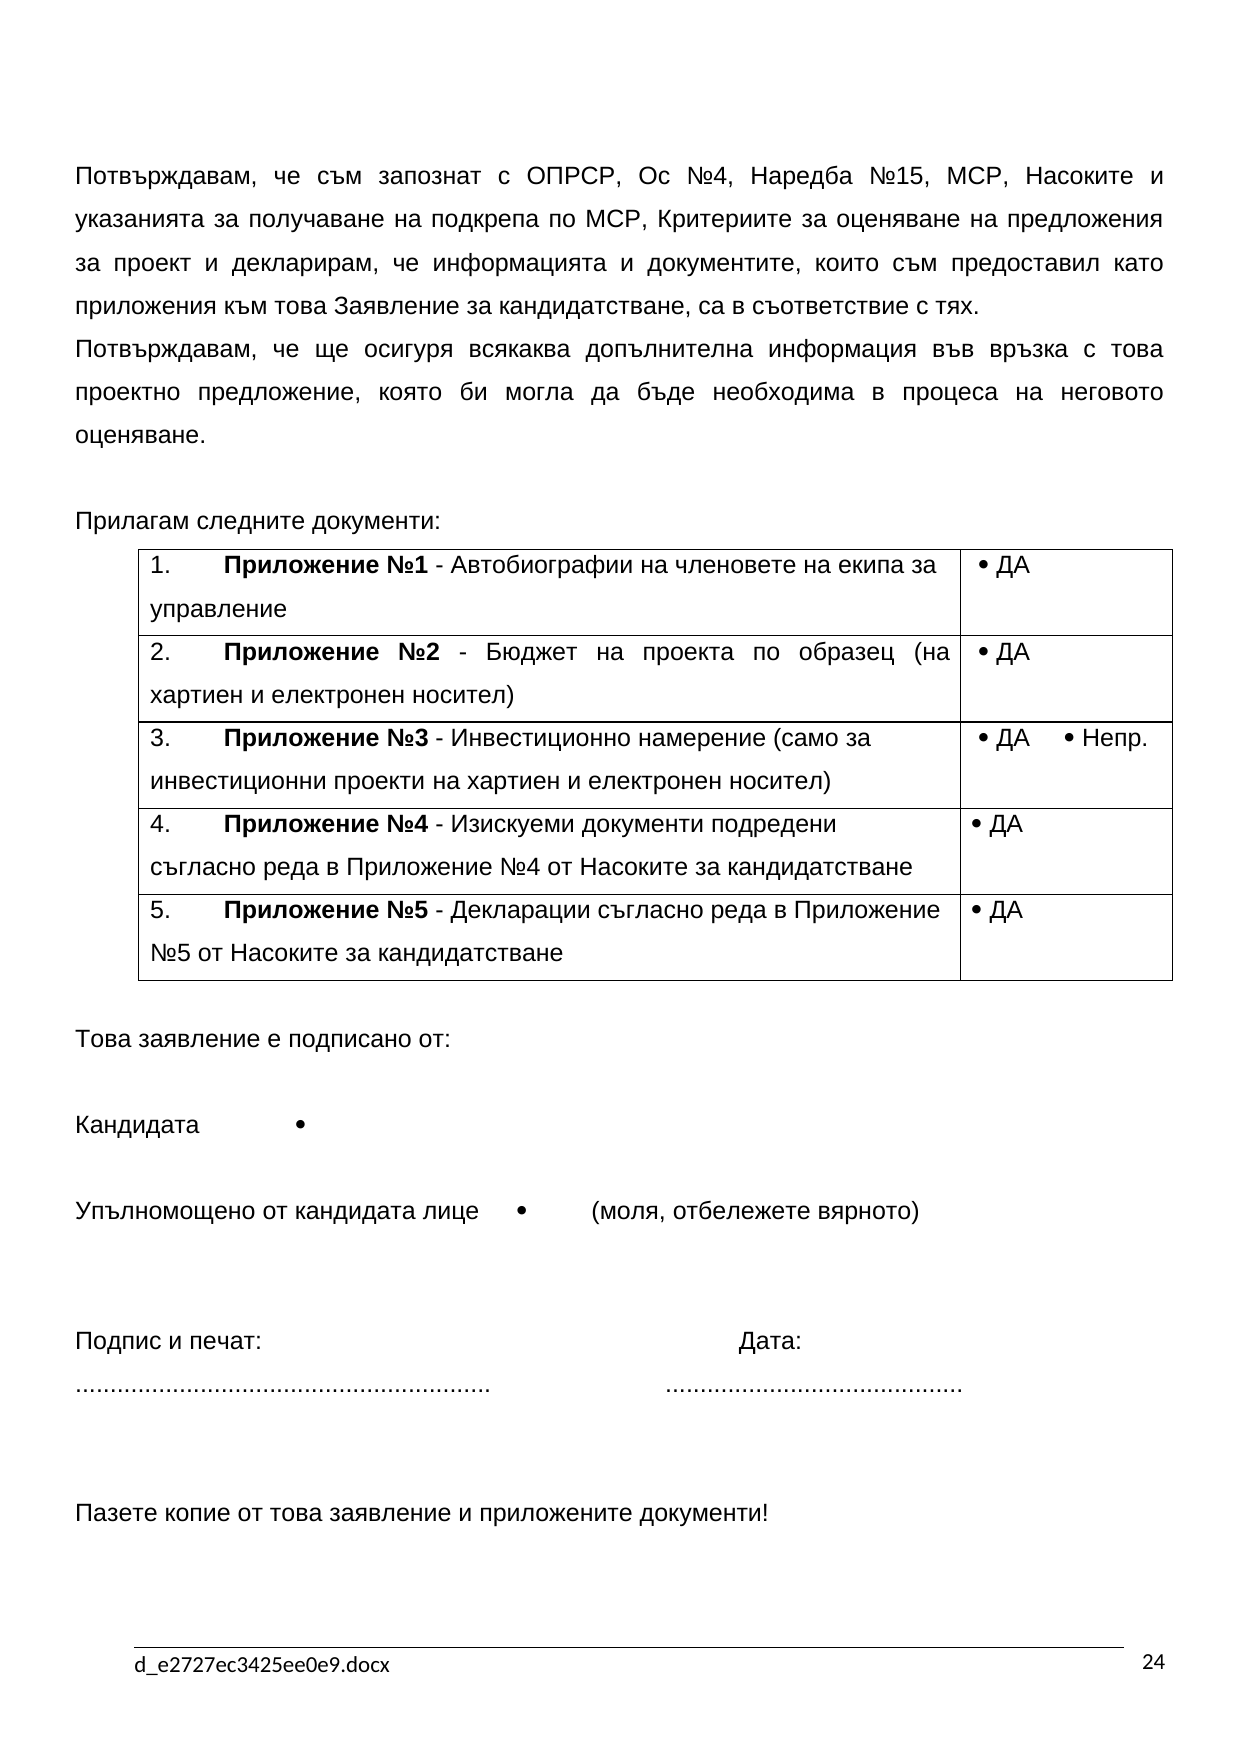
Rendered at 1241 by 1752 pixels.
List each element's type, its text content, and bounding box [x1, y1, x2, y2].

text Това заявление е подписано от: [75, 1024, 1165, 1052]
table_cell Приложение №5 - Декларации съгласно реда в Приложение №5 от Насоките за кандидатстване [139, 895, 960, 979]
text Упълномощено от кандидата лице (моля, отбележете вярното) [75, 1196, 1165, 1225]
text Подпис и печат: Дата: [75, 1326, 1165, 1354]
table_cell Приложение №3 - Инвестиционно намерение (само за инвестиционни проекти на хартиен и електронен носител) [139, 723, 960, 807]
table_header ДА [961, 550, 1172, 635]
table_cell ДА [961, 895, 1172, 979]
text Прилагам следните документи: [75, 506, 1165, 535]
table_cell ДА [961, 636, 1172, 721]
text Кандидата [75, 1110, 1165, 1139]
table_cell ДА [961, 809, 1172, 893]
table_cell Приложение №2 - Бюджет на проекта по образец (на хартиен и електронен носител) [139, 636, 960, 721]
text ............................................................ ........................................... [75, 1369, 1165, 1398]
table_cell Приложение №4 - Изискуеми документи подредени съгласно реда в Приложение №4 от Насоките за кандидатстване [139, 809, 960, 893]
table_cell ДА Непр. [961, 723, 1172, 807]
text Потвърждавам, че съм запознат с ОПРСР, Ос №4, Наредба №15, МСР, Насоките и указанията за получаване на подкрепа по МСР, Критериите за оценяване на предложения за проект и декларирам, че информацията и документите, които съм предоставил като приложения към това Заявление за кандидатстване, са в съответствие с тях. [75, 161, 1165, 319]
table_header Приложение №1 - Автобиографии на членовете на екипа за управление [139, 550, 960, 635]
text Пазете копие от това заявление и приложените документи! [75, 1498, 1165, 1527]
text Потвърждавам, че ще осигуря всякаква допълнителна информация във връзка с това проектно предложение, която би могла да бъде необходима в процеса на неговото оценяване. [75, 334, 1165, 449]
